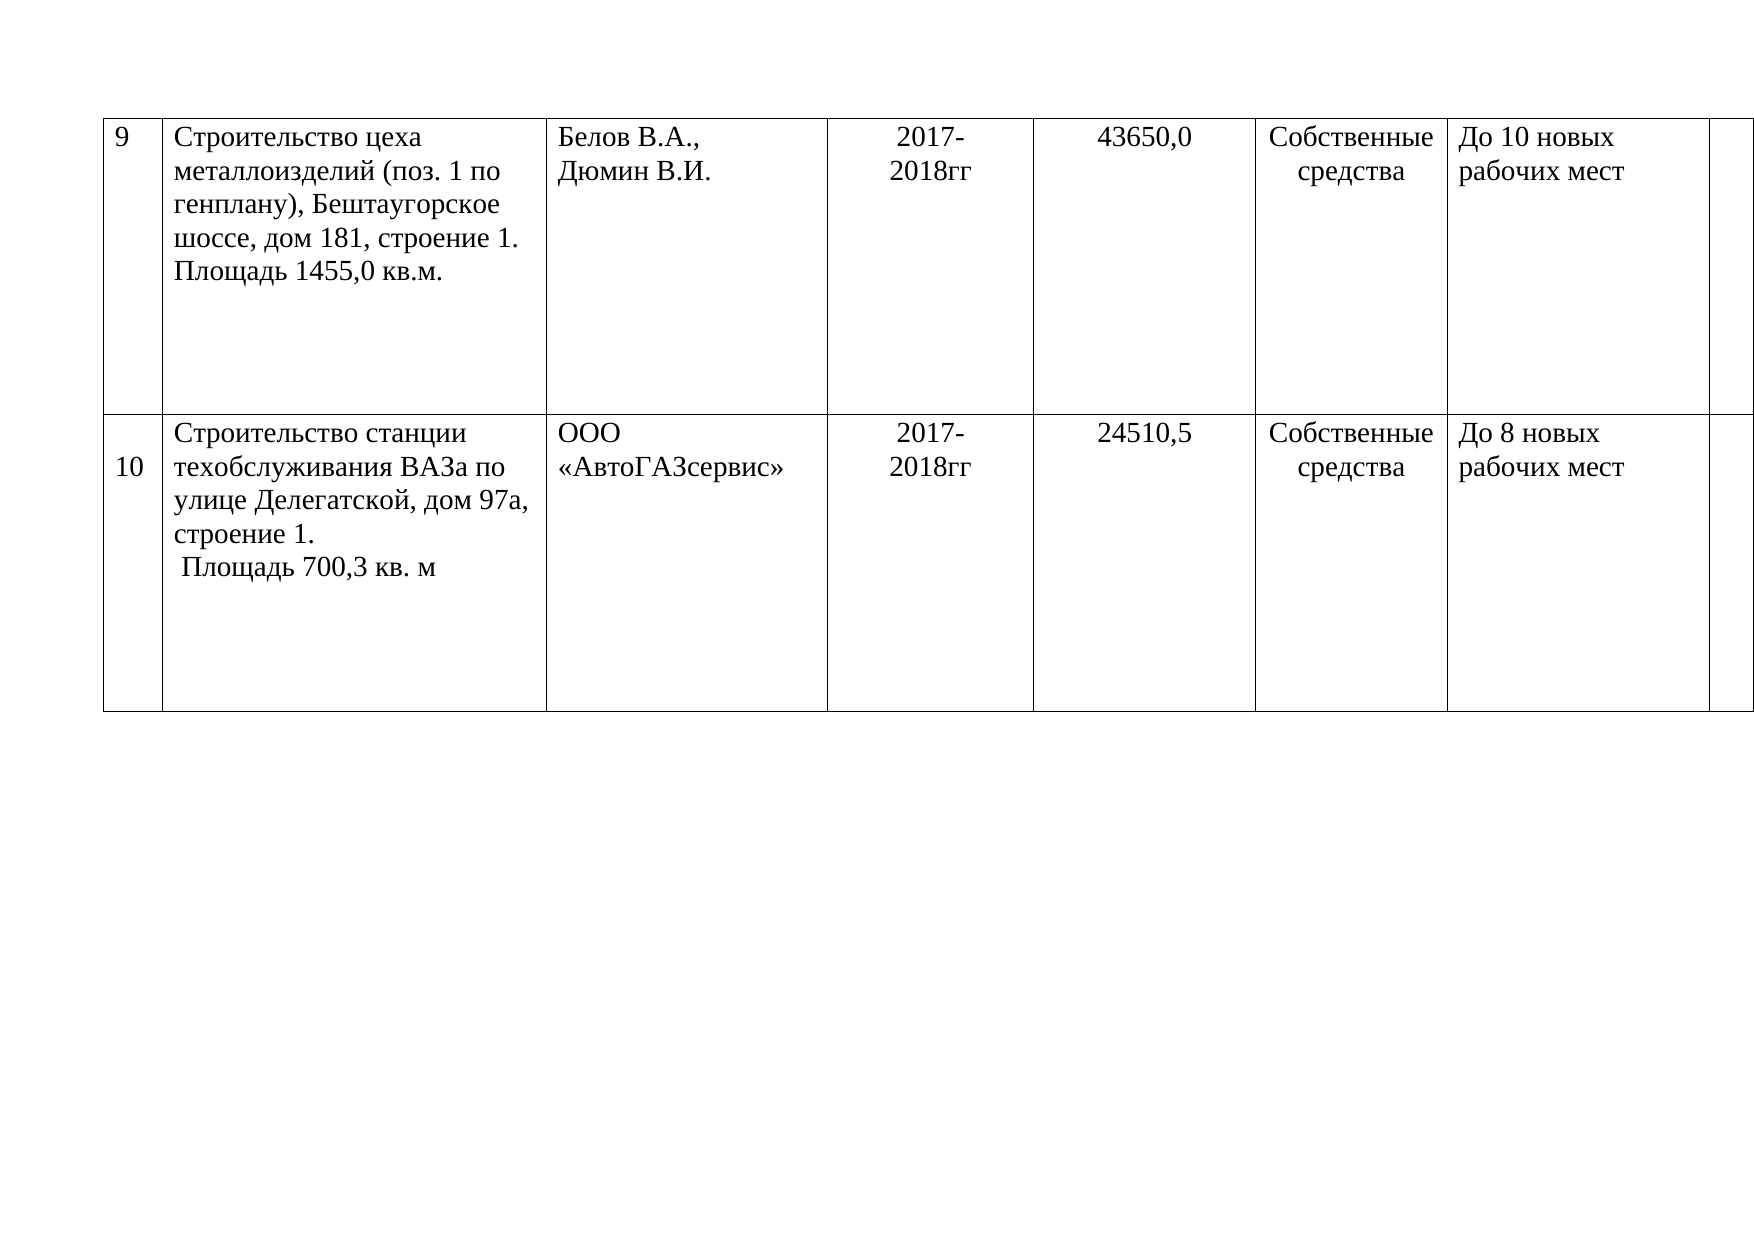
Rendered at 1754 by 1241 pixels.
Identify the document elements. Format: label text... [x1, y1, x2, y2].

table_cell Строительство цеха металлоизделий (поз. 1 по генплану), Бештаугорское шоссе, дом 181, строение 1. Площадь 1455,0 кв.м. [163, 119, 546, 414]
table_cell 2017- 2018гг [828, 415, 1033, 711]
table_cell 10 [104, 415, 162, 711]
table_cell До 8 новых рабочих мест [1448, 415, 1709, 711]
table_cell До 10 новых рабочих мест [1448, 119, 1709, 414]
table_cell Строительство станции техобслуживания ВАЗа по улице Делегатской, дом 97а, строение 1. Площадь 700,3 кв. м [163, 415, 546, 711]
table_cell Белов В.А., Дюмин В.И. [547, 119, 827, 414]
table_cell ООО «АвтоГАЗсервис» [547, 415, 827, 711]
table_cell [1710, 119, 1753, 414]
table_cell 9 [104, 119, 162, 414]
table_cell 24510,5 [1034, 415, 1255, 711]
table_cell [1710, 415, 1753, 711]
table_cell 2017- 2018гг [828, 119, 1033, 414]
table_cell 43650,0 [1034, 119, 1255, 414]
table_cell Собственные средства [1256, 415, 1447, 711]
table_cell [1256, 119, 1447, 414]
